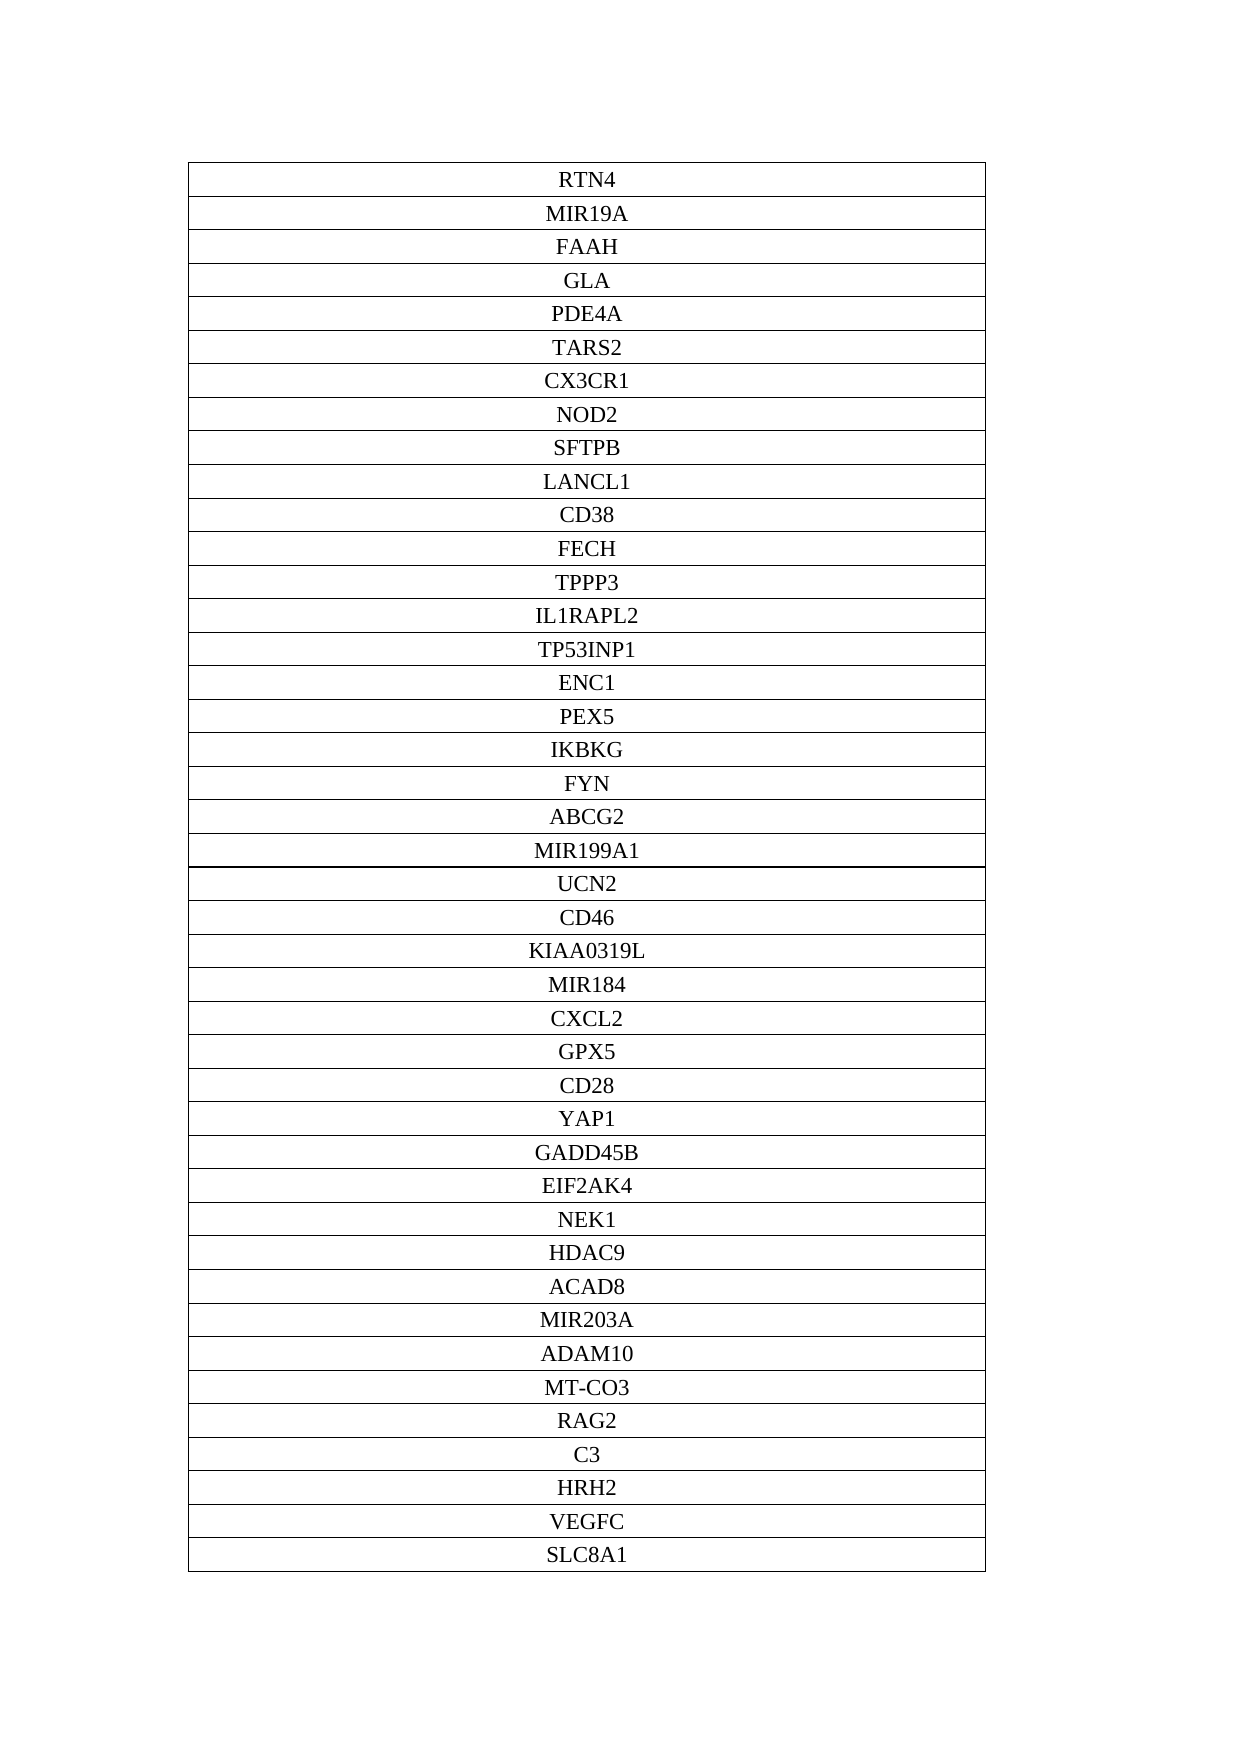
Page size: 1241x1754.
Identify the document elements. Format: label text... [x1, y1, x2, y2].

table_cell TARS2 [189, 331, 985, 363]
table_cell ENC1 [189, 666, 985, 699]
table_cell ADAM10 [189, 1337, 985, 1369]
table_cell GLA [189, 264, 985, 296]
table_cell UCN2 [189, 868, 985, 900]
table_cell NEK1 [189, 1203, 985, 1235]
table_cell RTN4 [189, 163, 985, 196]
table_cell MIR203A [189, 1304, 985, 1336]
table_cell C3 [189, 1438, 985, 1470]
table_cell PDE4A [189, 297, 985, 330]
table_cell CD38 [189, 499, 985, 531]
table_cell GPX5 [189, 1035, 985, 1068]
table_cell GADD45B [189, 1136, 985, 1168]
table_cell TP53INP1 [189, 633, 985, 665]
table_cell CD28 [189, 1069, 985, 1101]
table_cell FECH [189, 532, 985, 564]
table_cell EIF2AK4 [189, 1169, 985, 1202]
table_cell SFTPB [189, 431, 985, 464]
table_cell ACAD8 [189, 1270, 985, 1302]
table_cell PEX5 [189, 700, 985, 732]
table_cell RAG2 [189, 1404, 985, 1437]
table_cell CXCL2 [189, 1002, 985, 1034]
table_cell MIR184 [189, 968, 985, 1001]
table_cell LANCL1 [189, 465, 985, 497]
table_cell NOD2 [189, 398, 985, 430]
table_cell FYN [189, 767, 985, 799]
table_cell HRH2 [189, 1471, 985, 1504]
table_cell IL1RAPL2 [189, 599, 985, 632]
table_cell HDAC9 [189, 1236, 985, 1269]
table_cell YAP1 [189, 1102, 985, 1135]
table_cell MIR199A1 [189, 834, 985, 866]
table_cell CX3CR1 [189, 364, 985, 397]
table_cell VEGFC [189, 1505, 985, 1537]
table_cell MIR19A [189, 197, 985, 229]
table_cell IKBKG [189, 733, 985, 766]
table_cell TPPP3 [189, 566, 985, 598]
table_cell CD46 [189, 901, 985, 933]
table_cell FAAH [189, 230, 985, 263]
table_cell KIAA0319L [189, 935, 985, 967]
table_cell ABCG2 [189, 800, 985, 833]
table_cell SLC8A1 [189, 1538, 985, 1571]
table_cell MT-CO3 [189, 1371, 985, 1403]
